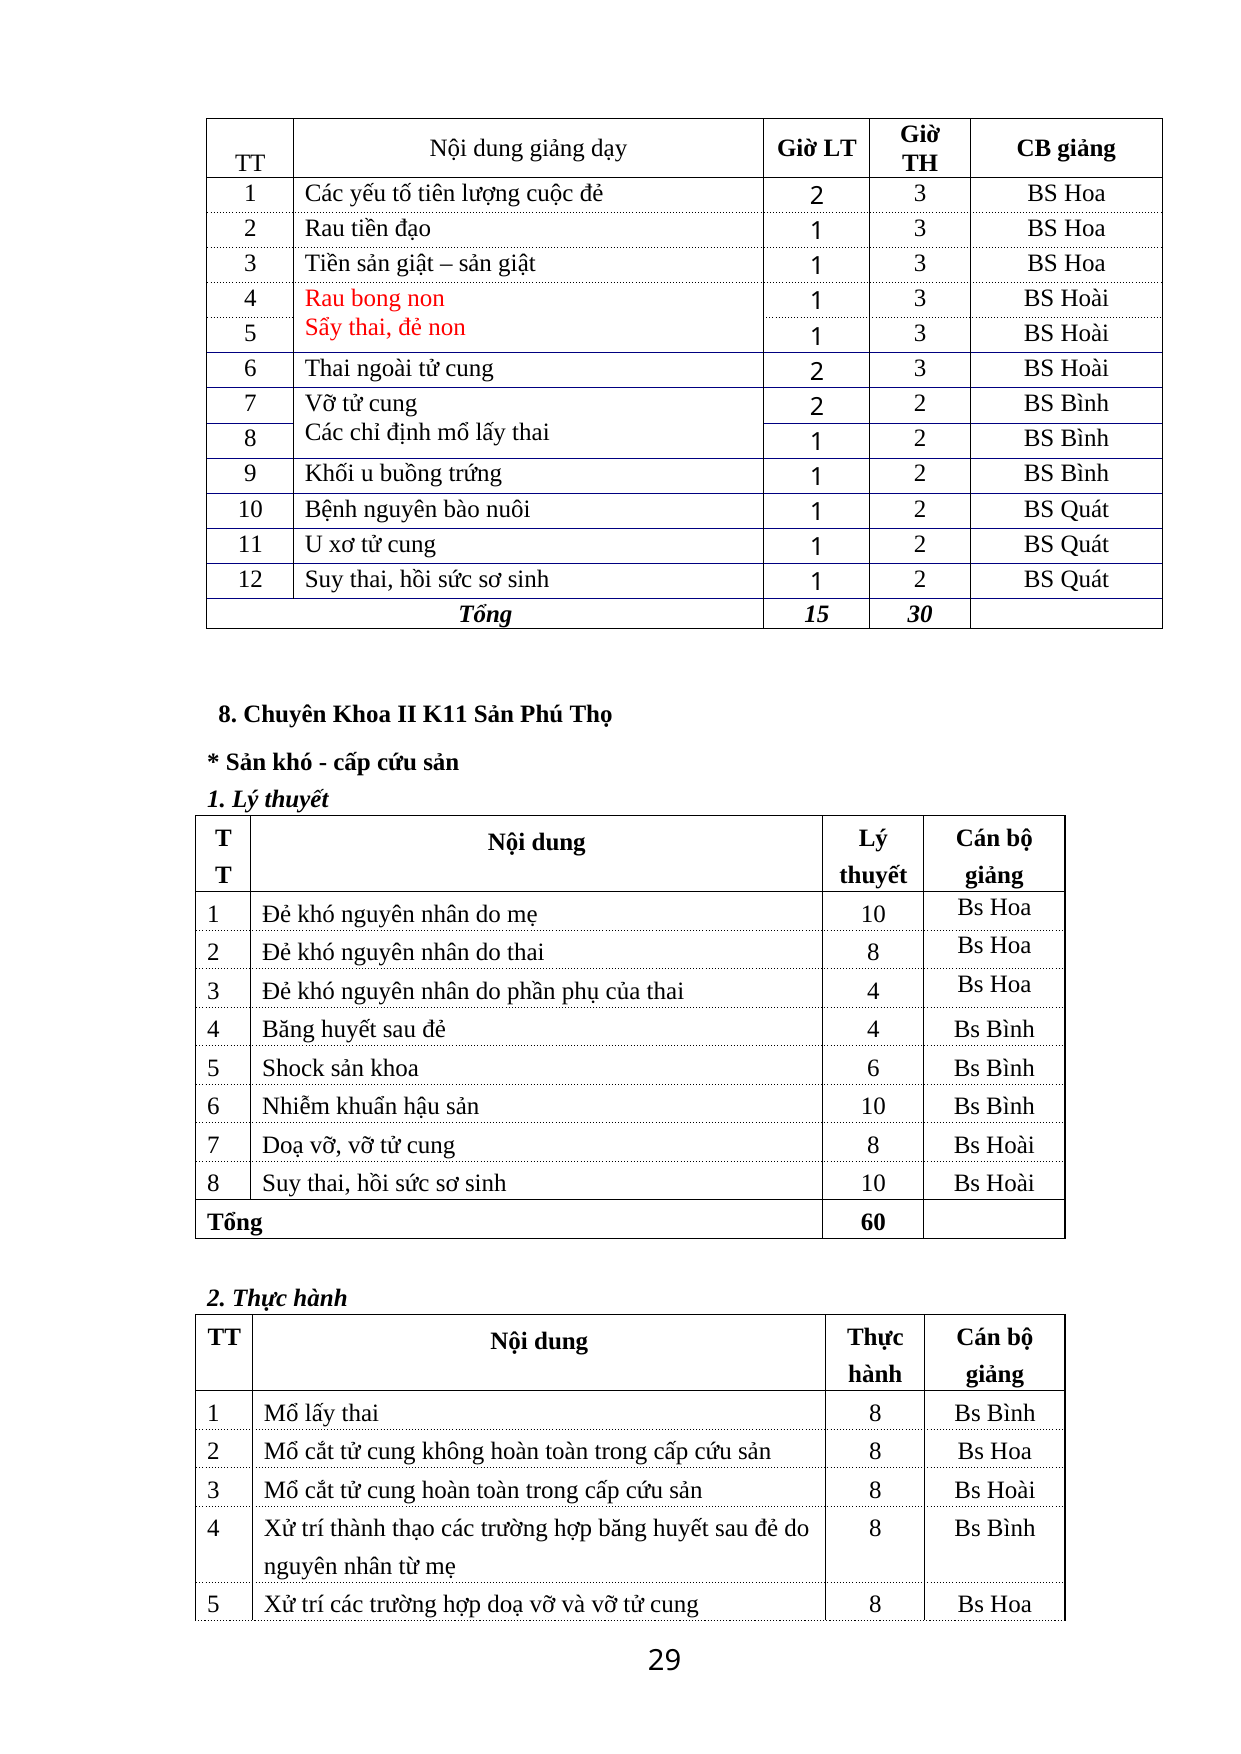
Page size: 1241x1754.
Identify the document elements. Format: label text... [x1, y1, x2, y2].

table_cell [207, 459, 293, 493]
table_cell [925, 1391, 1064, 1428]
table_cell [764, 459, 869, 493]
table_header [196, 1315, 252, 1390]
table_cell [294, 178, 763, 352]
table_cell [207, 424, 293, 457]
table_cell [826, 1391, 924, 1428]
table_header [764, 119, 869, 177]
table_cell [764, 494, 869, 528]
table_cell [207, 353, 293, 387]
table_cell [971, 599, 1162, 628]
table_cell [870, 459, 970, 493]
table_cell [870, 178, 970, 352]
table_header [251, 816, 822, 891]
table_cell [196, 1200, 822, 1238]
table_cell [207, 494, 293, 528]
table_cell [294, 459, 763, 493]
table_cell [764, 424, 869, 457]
text * Sản khó - cấp cứu sản [207, 740, 1122, 777]
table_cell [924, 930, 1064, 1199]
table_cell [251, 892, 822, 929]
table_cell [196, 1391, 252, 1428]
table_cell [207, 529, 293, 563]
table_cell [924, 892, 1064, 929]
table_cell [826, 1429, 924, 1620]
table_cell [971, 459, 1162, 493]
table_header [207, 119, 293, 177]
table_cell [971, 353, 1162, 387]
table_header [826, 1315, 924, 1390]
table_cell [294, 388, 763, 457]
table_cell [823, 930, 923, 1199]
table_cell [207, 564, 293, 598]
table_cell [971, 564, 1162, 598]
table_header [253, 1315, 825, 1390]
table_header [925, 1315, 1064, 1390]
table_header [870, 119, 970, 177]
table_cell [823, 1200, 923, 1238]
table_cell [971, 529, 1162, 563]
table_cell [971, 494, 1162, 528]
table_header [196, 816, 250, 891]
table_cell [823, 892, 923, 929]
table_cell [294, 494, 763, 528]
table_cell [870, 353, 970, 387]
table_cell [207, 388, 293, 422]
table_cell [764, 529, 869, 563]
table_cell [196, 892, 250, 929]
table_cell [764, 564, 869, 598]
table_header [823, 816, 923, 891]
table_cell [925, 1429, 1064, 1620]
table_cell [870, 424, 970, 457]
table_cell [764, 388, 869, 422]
text 2. Thực hành [207, 1276, 1122, 1314]
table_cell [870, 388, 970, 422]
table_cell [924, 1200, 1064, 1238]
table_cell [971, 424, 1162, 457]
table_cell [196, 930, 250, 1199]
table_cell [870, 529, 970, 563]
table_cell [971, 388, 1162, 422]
text 1. Lý thuyết [207, 777, 1122, 815]
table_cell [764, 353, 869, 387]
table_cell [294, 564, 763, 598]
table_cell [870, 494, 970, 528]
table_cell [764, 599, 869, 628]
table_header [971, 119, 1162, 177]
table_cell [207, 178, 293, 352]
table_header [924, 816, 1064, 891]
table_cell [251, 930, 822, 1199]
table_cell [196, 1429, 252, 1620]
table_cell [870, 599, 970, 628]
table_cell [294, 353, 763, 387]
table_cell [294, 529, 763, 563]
list 8. Chuyên Khoa II K11 Sản Phú Thọ [218, 699, 1122, 727]
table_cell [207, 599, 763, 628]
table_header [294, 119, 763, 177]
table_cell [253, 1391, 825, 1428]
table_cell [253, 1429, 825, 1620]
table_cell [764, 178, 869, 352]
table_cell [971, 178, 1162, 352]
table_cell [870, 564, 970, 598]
